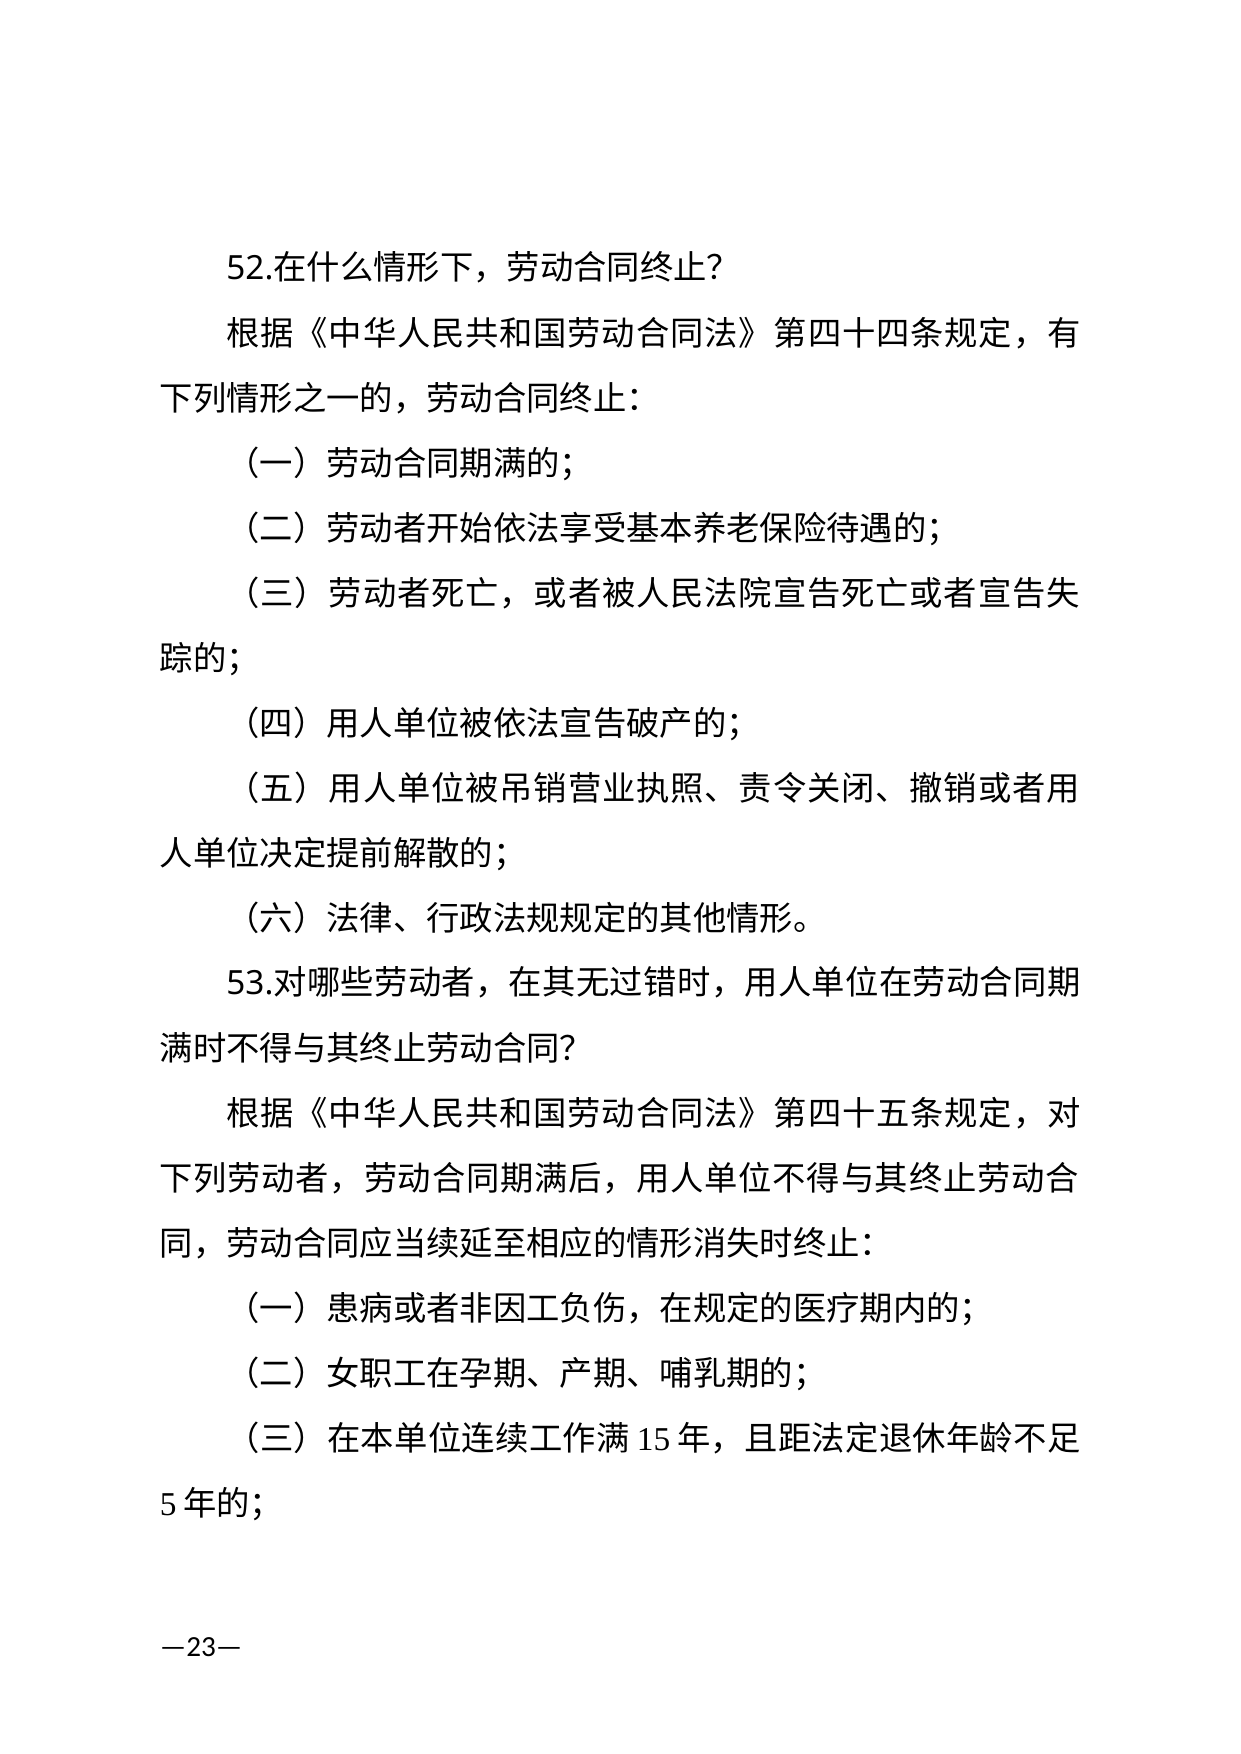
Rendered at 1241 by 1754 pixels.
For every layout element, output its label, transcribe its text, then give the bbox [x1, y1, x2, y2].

list （四）用人单位被依法宣告破产的； [159, 688, 1081, 753]
list （三）劳动者死亡，或者被人民法院宣告死亡或者宣告失踪的； [159, 558, 1081, 688]
text 52.在什么情形下，劳动合同终止？ [159, 233, 1081, 298]
list （二）女职工在孕期、产期、哺乳期的； [159, 1338, 1081, 1403]
list （五）用人单位被吊销营业执照、责令关闭、撤销或者用人单位决定提前解散的； [159, 753, 1081, 883]
text 根据《中华人民共和国劳动合同法》第四十四条规定，有下列情形之一的，劳动合同终止： [159, 298, 1081, 428]
list （一）劳动合同期满的； [159, 428, 1081, 493]
text 53.对哪些劳动者，在其无过错时，用人单位在劳动合同期满时不得与其终止劳动合同？ [159, 948, 1081, 1078]
text 根据《中华人民共和国劳动合同法》第四十五条规定，对下列劳动者，劳动合同期满后，用人单位不得与其终止劳动合同，劳动合同应当续延至相应的情形消失时终止： [159, 1078, 1081, 1273]
list （六）法律、行政法规规定的其他情形。 [159, 883, 1081, 948]
list （一）患病或者非因工负伤，在规定的医疗期内的； [159, 1273, 1081, 1338]
list （三）在本单位连续工作满15年，且距法定退休年龄不足5年的； [159, 1403, 1081, 1533]
list （二）劳动者开始依法享受基本养老保险待遇的； [159, 493, 1081, 558]
